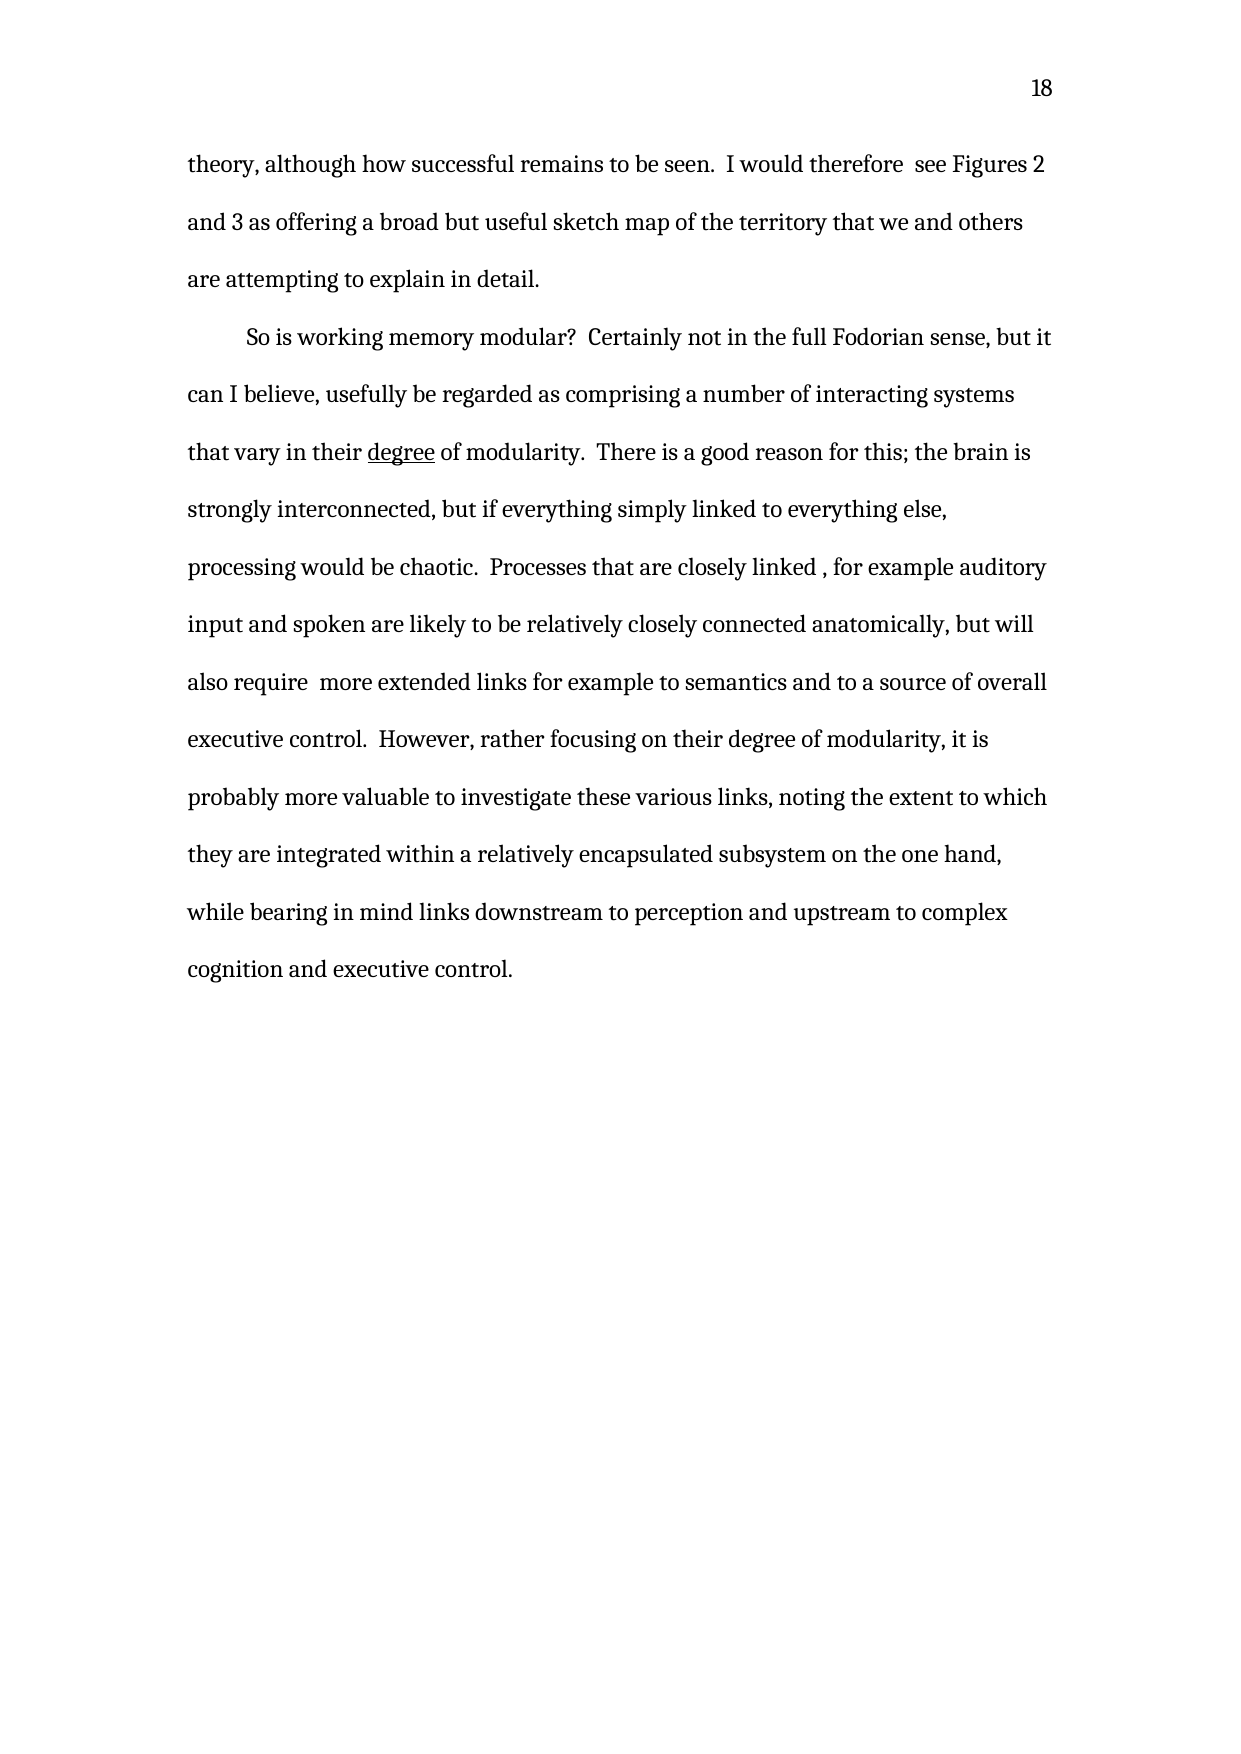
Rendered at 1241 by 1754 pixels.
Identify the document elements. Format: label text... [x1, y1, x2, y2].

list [187, 150, 1053, 294]
list So is working memory modular? Certainly not in the full Fodorian sense, but it can I believe, usefully be regarded as comprising a number of interacting systems that vary in their degree of modularity. There is a good reason for this; the brain is strongly interconnected, but if everything simply linked to everything else, processing would be chaotic. Processes that are closely linked , for example auditory input and spoken are likely to be relatively closely connected anatomically, but will also require more extended links for example to semantics and to a source of overall executive control. However, rather focusing on their degree of modularity, it is probably more valuable to investigate these various links, noting the extent to which they are integrated within a relatively encapsulated subsystem on the one hand, while bearing in mind links downstream to perception and upstream to complex cognition and executive control. [187, 322, 1053, 984]
